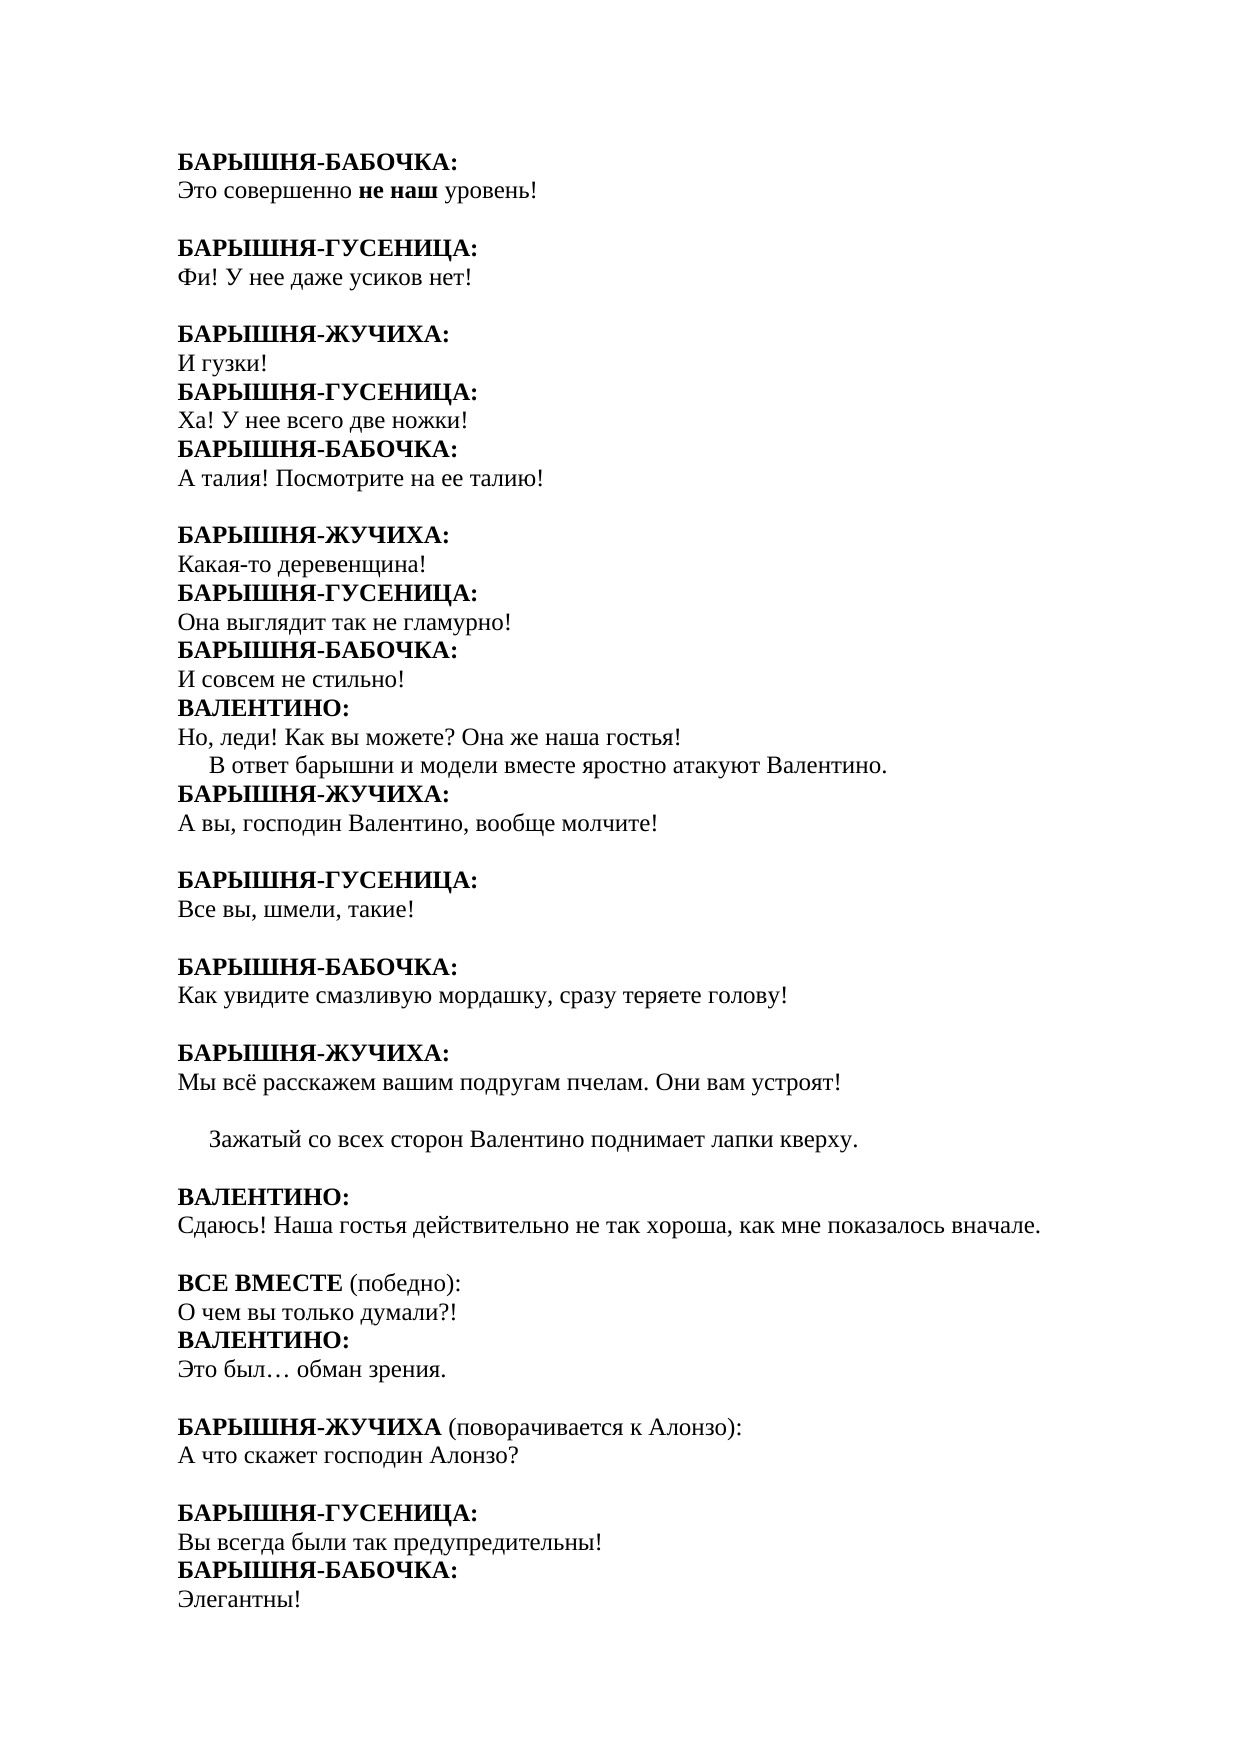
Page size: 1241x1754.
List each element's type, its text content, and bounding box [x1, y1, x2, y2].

text БАРЫШНЯ-ЖУЧИХА: [177, 779, 1152, 808]
text БАРЫШНЯ-ГУСЕНИЦА: [177, 866, 1152, 894]
text БАРЫШНЯ-БАБОЧКА: [177, 636, 1152, 664]
text БАРЫШНЯ-ГУСЕНИЦА: [177, 377, 1152, 406]
text Но, леди! Как вы можете? Она же наша гостья! [177, 722, 1152, 751]
text О чем вы только думали?! [177, 1297, 1152, 1326]
text БАРЫШНЯ-БАБОЧКА: [177, 952, 1152, 981]
text В ответ барышни и модели вместе яростно атакуют Валентино. [177, 751, 1152, 779]
text Элегантны! [177, 1584, 1152, 1613]
text БАРЫШНЯ-БАБОЧКА: [177, 434, 1152, 463]
text ВСЕ ВМЕСТЕ (победно): [177, 1268, 1152, 1297]
text БАРЫШНЯ-БАБОЧКА: [177, 1556, 1152, 1584]
text ВАЛЕНТИНО: [177, 693, 1152, 722]
text Какая-то деревенщина! [177, 549, 1152, 578]
text БАРЫШНЯ-ГУСЕНИЦА: [177, 578, 1152, 607]
text БАРЫШНЯ-ЖУЧИХА: [177, 1038, 1152, 1067]
text Вы всегда были так предупредительны! [177, 1527, 1152, 1556]
text Как увидите смазливую мордашку, сразу теряете голову! [177, 981, 1152, 1009]
text Зажатый со всех сторон Валентино поднимает лапки кверху. [177, 1124, 1152, 1153]
text И гузки! [177, 348, 1152, 377]
text Все вы, шмели, такие! [177, 894, 1152, 923]
text БАРЫШНЯ-ГУСЕНИЦА: [177, 233, 1152, 262]
text Ха! У нее всего две ножки! [177, 406, 1152, 434]
text Фи! У нее даже усиков нет! [177, 262, 1152, 291]
text ВАЛЕНТИНО: [177, 1326, 1152, 1354]
text БАРЫШНЯ-ЖУЧИХА (поворачивается к Алонзо): [177, 1412, 1152, 1441]
text БАРЫШНЯ-ЖУЧИХА: [177, 521, 1152, 549]
text А вы, господин Валентино, вообще молчите! [177, 808, 1152, 837]
text А талия! Посмотрите на ее талию! [177, 463, 1152, 492]
text Сдаюсь! Наша гостья действительно не так хороша, как мне показалось вначале. [177, 1211, 1152, 1239]
text Это был… обман зрения. [177, 1354, 1152, 1383]
text БАРЫШНЯ-ГУСЕНИЦА: [177, 1498, 1152, 1527]
text БАРЫШНЯ-ЖУЧИХА: [177, 319, 1152, 348]
text БАРЫШНЯ-БАБОЧКА: [177, 147, 1152, 176]
text А что скажет господин Алонзо? [177, 1441, 1152, 1469]
text Это совершенно не наш уровень! [177, 176, 1152, 204]
text ВАЛЕНТИНО: [177, 1182, 1152, 1211]
text И совсем не стильно! [177, 664, 1152, 693]
text Она выглядит так не гламурно! [177, 607, 1152, 636]
text Мы всё расскажем вашим подругам пчелам. Они вам устроят! [177, 1067, 1152, 1096]
